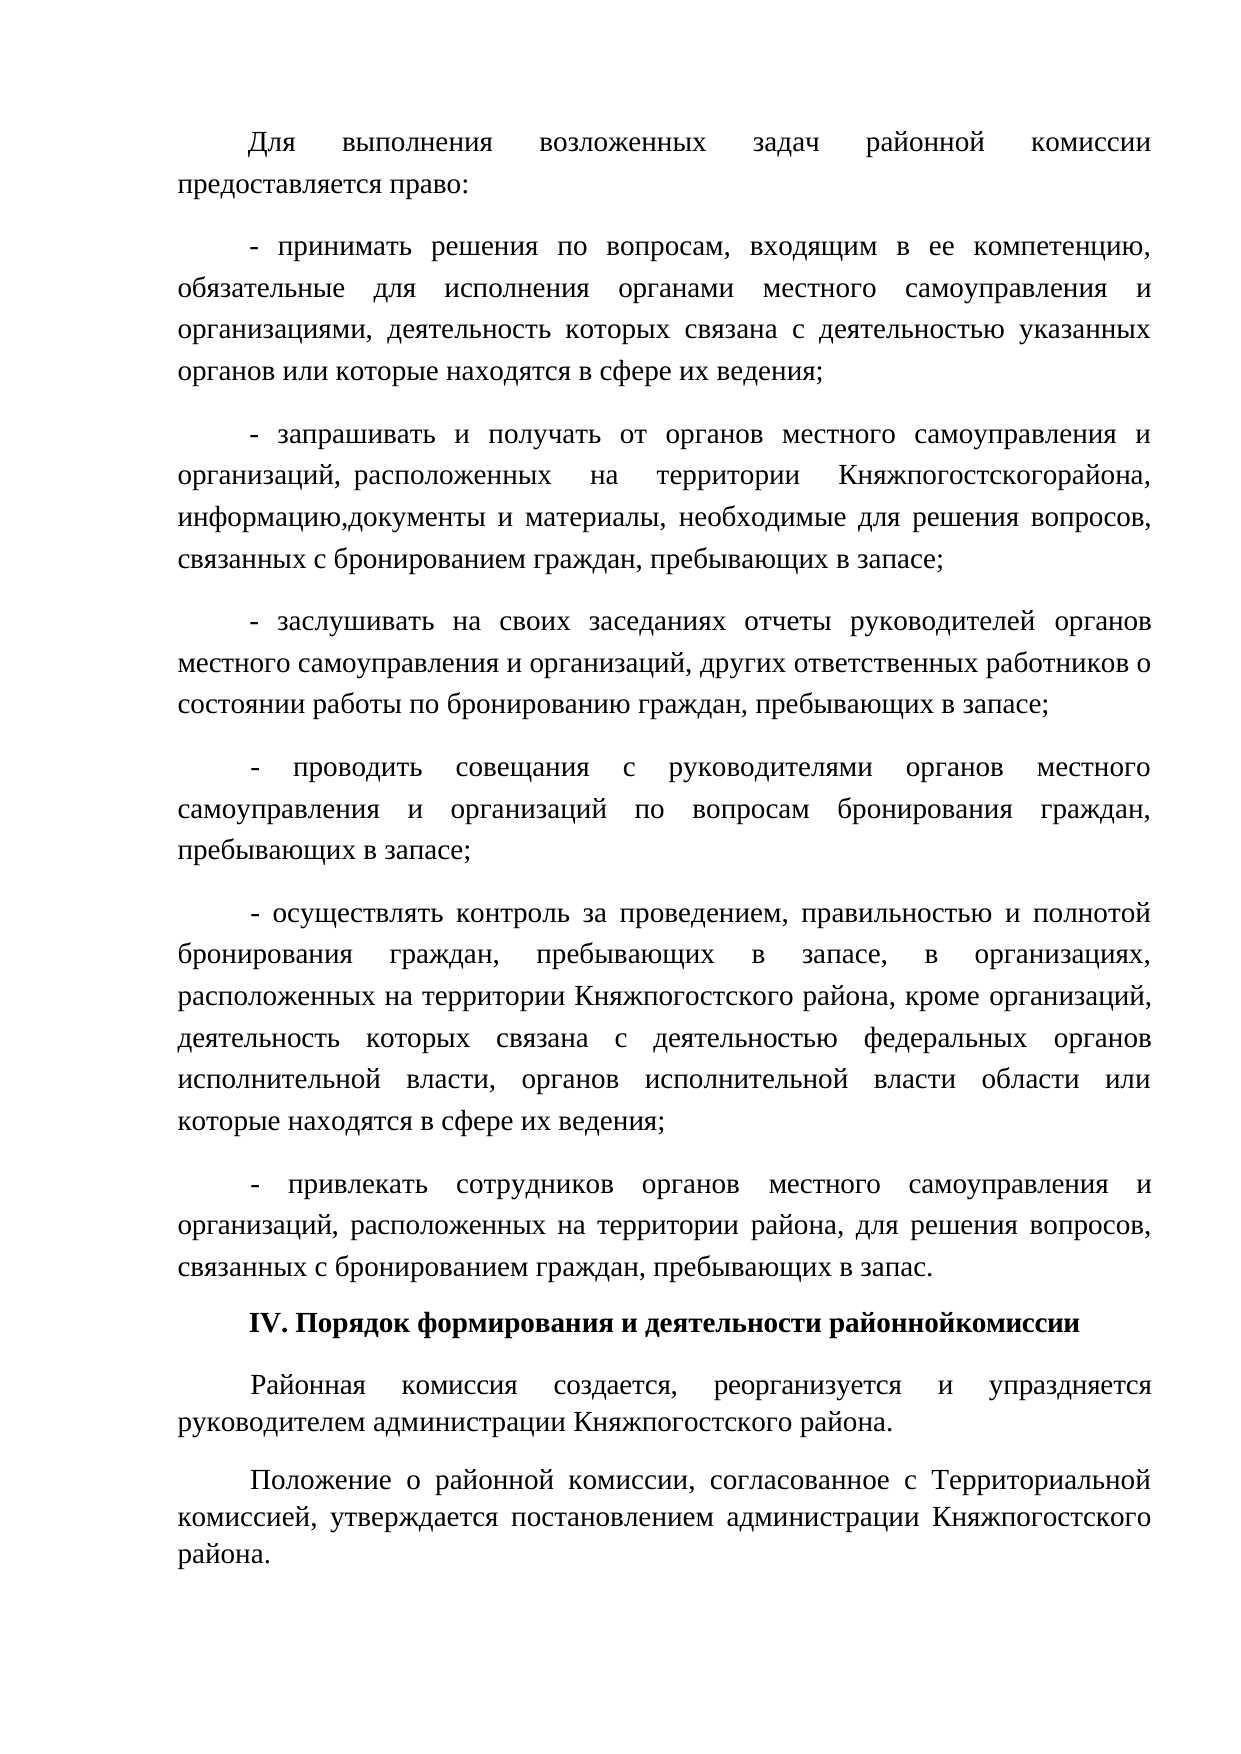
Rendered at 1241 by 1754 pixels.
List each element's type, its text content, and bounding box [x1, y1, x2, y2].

text IV. Порядок формирования и деятельности районнойкомиссии [177, 1306, 1152, 1339]
text - запрашивать и получать от органов местного самоуправления и организаций, расположенных на территории Княжпогостскогорайона, информацию,документы и материалы, необходимые для решения вопросов, связанных с бронированием граждан, пребывающих в запасе; [177, 410, 1152, 576]
text - осуществлять контроль за проведением, правильностью и полнотой бронирования граждан, пребывающих в запасе, в организациях, расположенных на территории Княжпогостского района, кроме организаций, деятельность которых связана с деятельностью федеральных органов исполнительной власти, органов исполнительной власти области или которые находятся в сфере их ведения; [177, 889, 1152, 1139]
text - проводить совещания с руководителями органов местного самоуправления и организаций по вопросам бронирования граждан, пребывающих в запасе; [177, 743, 1152, 868]
text - заслушивать на своих заседаниях отчеты руководителей органов местного самоуправления и организаций, других ответственных работников о состоянии работы по бронированию граждан, пребывающих в запасе; [177, 597, 1152, 722]
text Районная комиссия создается, реорганизуется и упраздняется руководителем администрации Княжпогостского района. [177, 1365, 1152, 1439]
text - принимать решения по вопросам, входящим в ее компетенцию, обязательные для исполнения органами местного самоуправления и организациями, деятельность которых связана с деятельностью указанных органов или которые находятся в сфере их ведения; [177, 222, 1152, 389]
text Для выполнения возложенных задач районной комиссии предоставляется право: [177, 118, 1152, 201]
text Положение о районной комиссии, согласованное с Территориальной комиссией, утверждается постановлением администрации Княжпогостского района. [177, 1460, 1152, 1571]
text - привлекать сотрудников органов местного самоуправления и организаций, расположенных на территории района, для решения вопросов, связанных с бронированием граждан, пребывающих в запас. [177, 1160, 1152, 1285]
